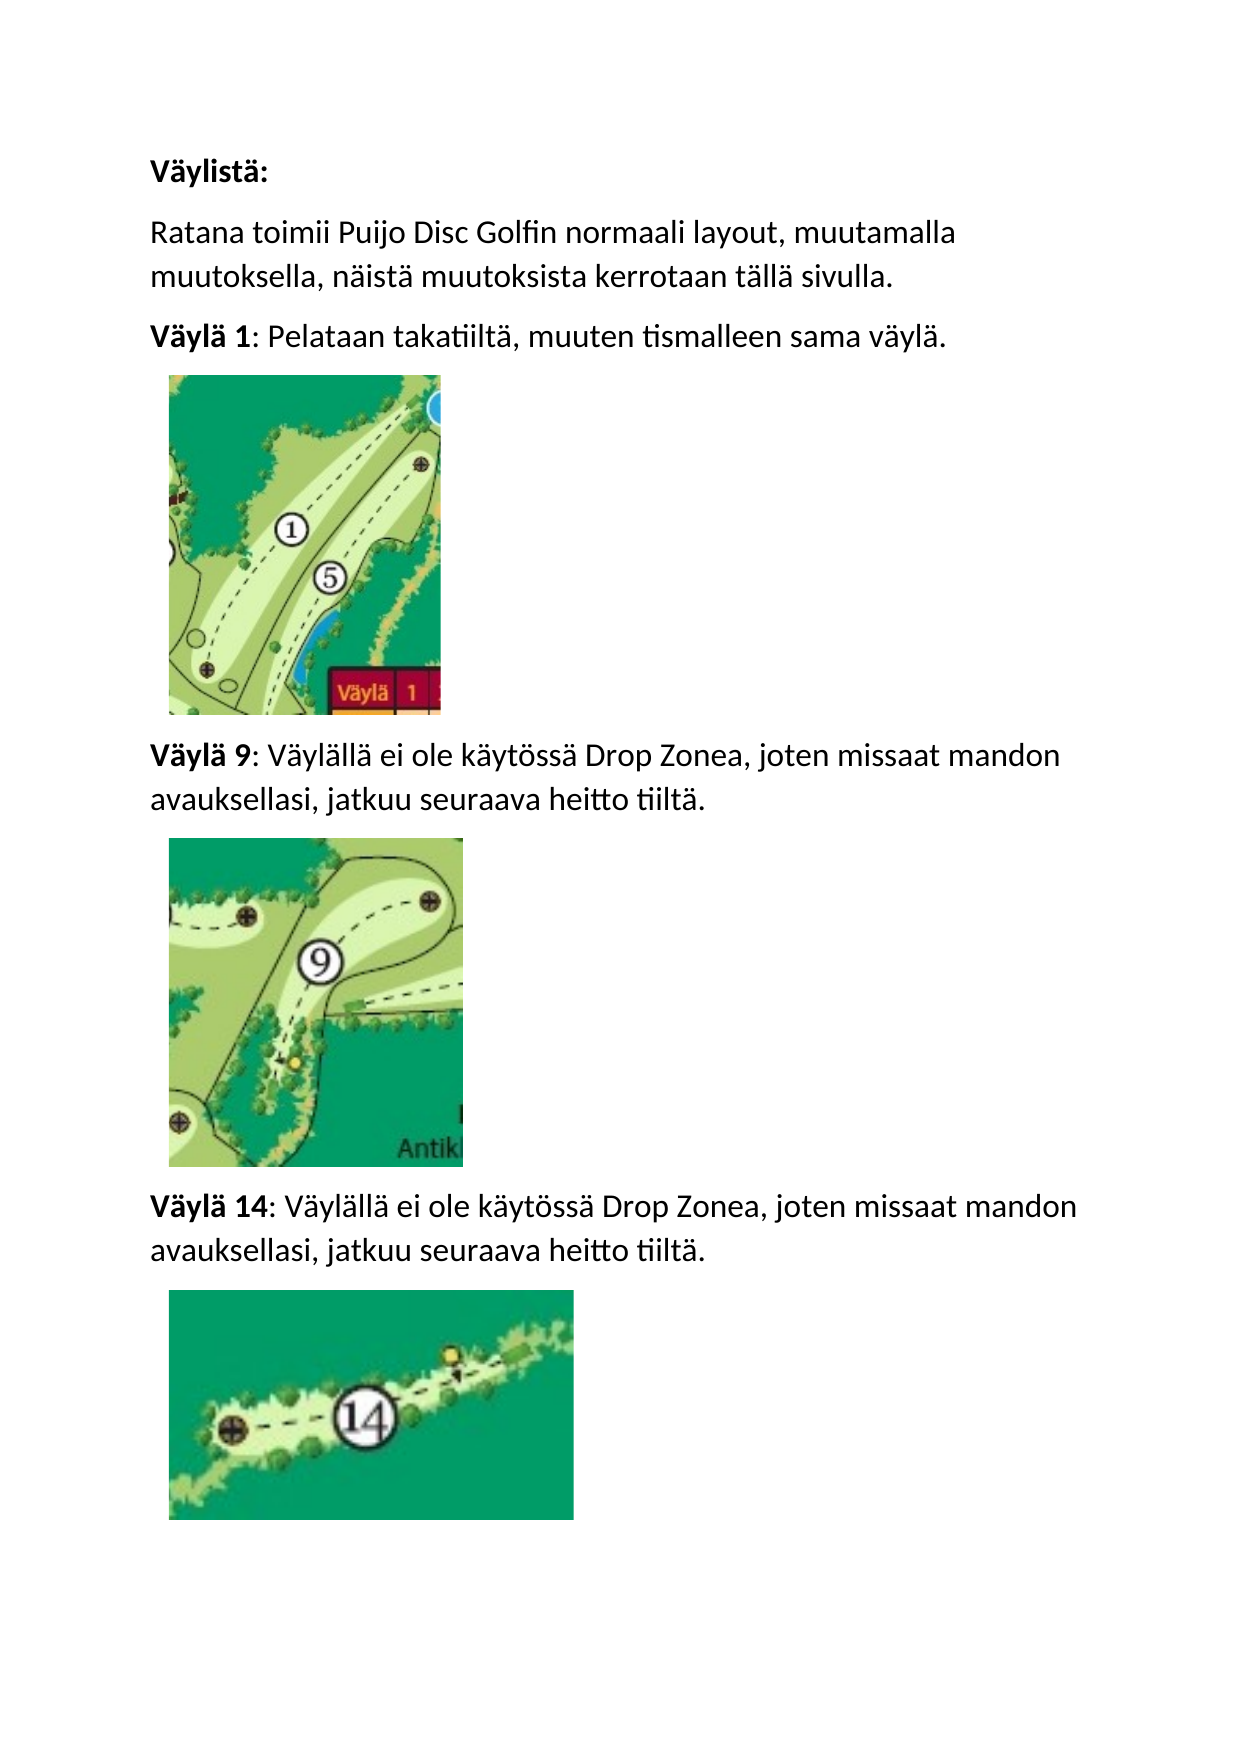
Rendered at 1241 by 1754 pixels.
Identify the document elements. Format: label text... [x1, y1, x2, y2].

text Väylistä: [150, 150, 1090, 191]
text Ratana toimii Puijo Disc Golfin normaali layout, muutamalla muutoksella, näistä muutoksista kerrotaan tällä sivulla. [150, 211, 1090, 295]
text Väylä 1: Pelataan takatiiltä, muuten tismalleen sama väylä. [150, 315, 1090, 356]
text Väylä 9: Väylällä ei ole käytössä Drop Zonea, joten missaat mandon avauksellasi, jatkuu seuraava heitto tiiltä. [150, 734, 1090, 818]
text Väylä 14: Väylällä ei ole käytössä Drop Zonea, joten missaat mandon avauksellasi, jatkuu seuraava heitto tiiltä. [150, 1185, 1090, 1270]
